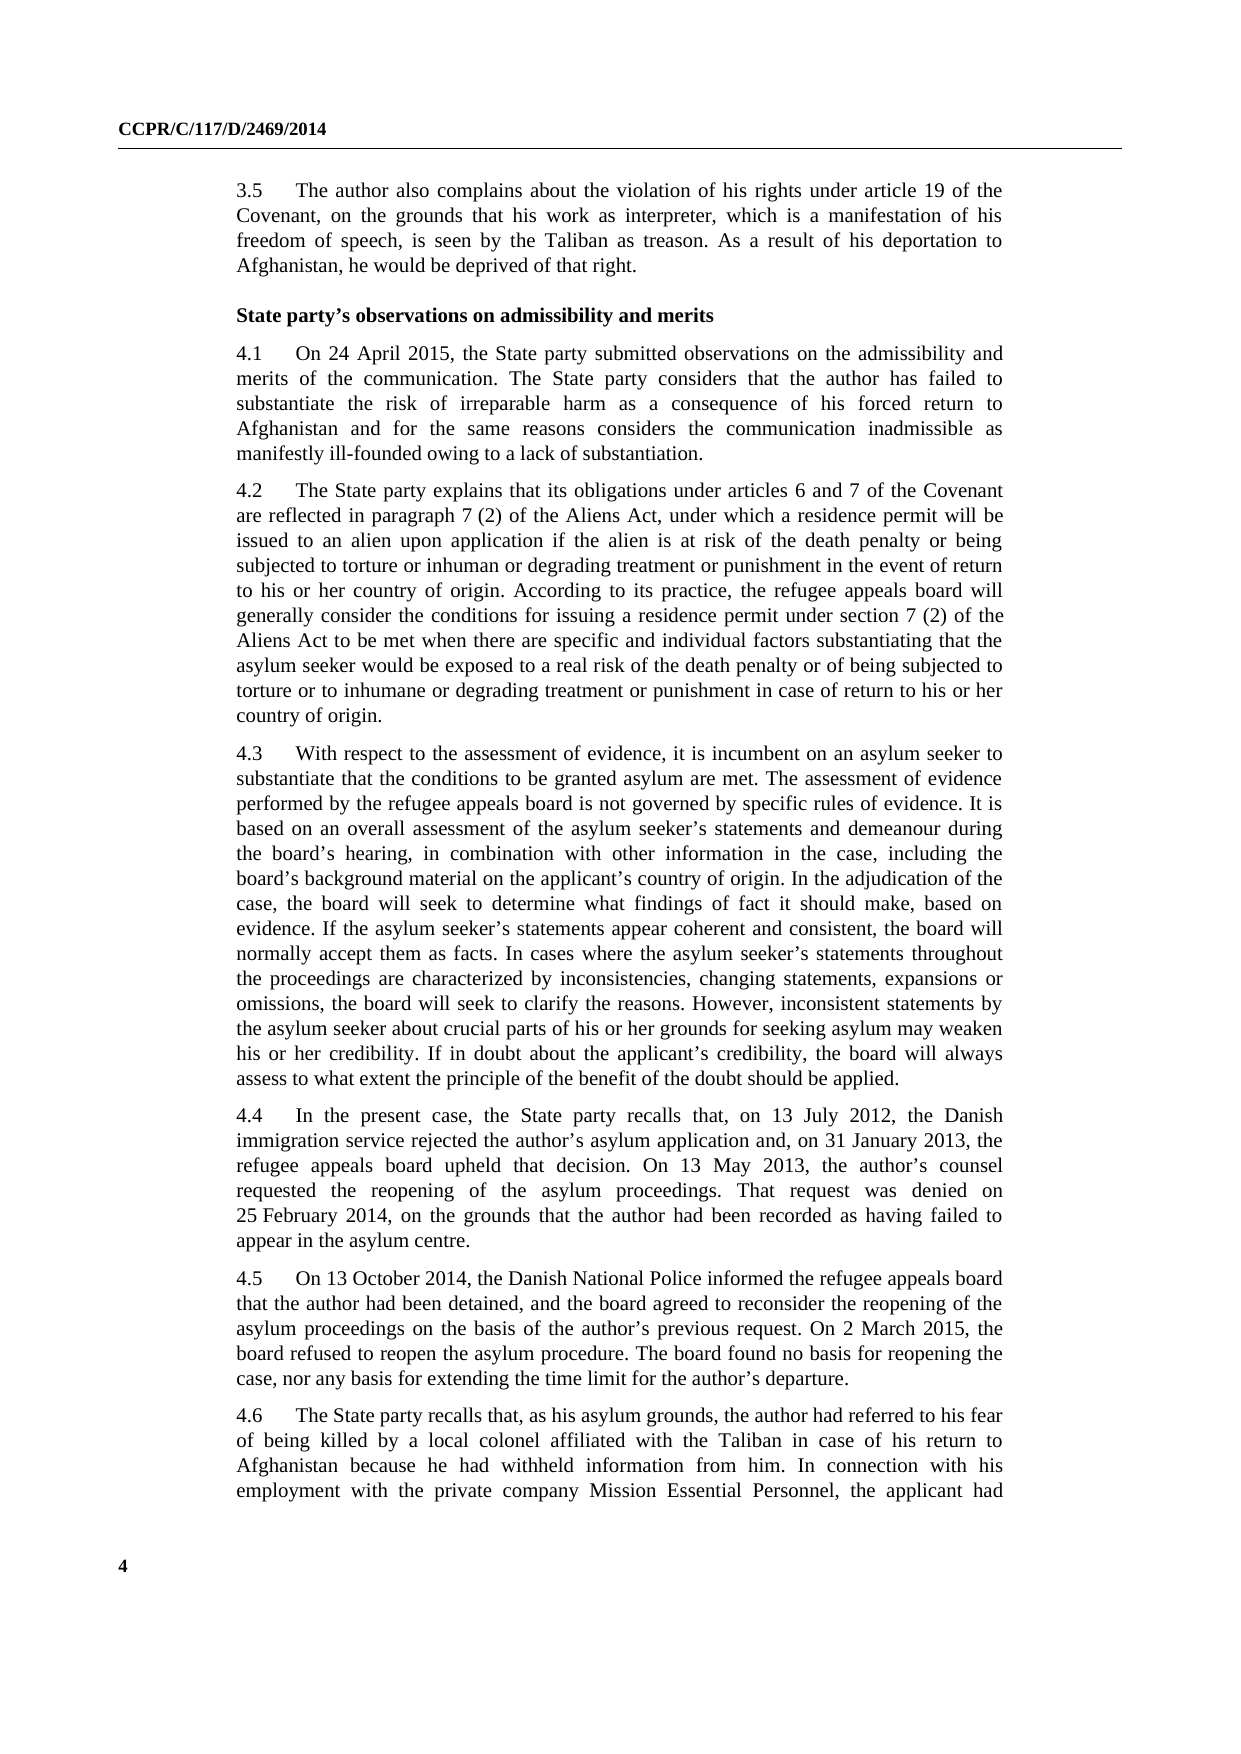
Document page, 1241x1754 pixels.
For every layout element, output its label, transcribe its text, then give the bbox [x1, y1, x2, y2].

text 4.1 On 24 April 2015, the State party submitted observations on the admissibility and merits of the communication. The State party considers that the author has failed to substantiate the risk of irreparable harm as a consequence of his forced return to Afghanistan and for the same reasons considers the communication inadmissible as manifestly ill-founded owing to a lack of substantiation. [236, 340, 1004, 465]
text 4.5 On 13 October 2014, the Danish National Police informed the refugee appeals board that the author had been detained, and the board agreed to reconsider the reopening of the asylum proceedings on the basis of the author’s previous request. On 2 March 2015, the board refused to reopen the asylum procedure. The board found no basis for reopening the case, nor any basis for extending the time limit for the author’s departure. [236, 1265, 1004, 1390]
text 4.3 With respect to the assessment of evidence, it is incumbent on an asylum seeker to substantiate that the conditions to be granted asylum are met. The assessment of evidence performed by the refugee appeals board is not governed by specific rules of evidence. It is based on an overall assessment of the asylum seeker’s statements and demeanour during the board’s hearing, in combination with other information in the case, including the board’s background material on the applicant’s country of origin. In the adjudication of the case, the board will seek to determine what findings of fact it should make, based on evidence. If the asylum seeker’s statements appear coherent and consistent, the board will normally accept them as facts. In cases where the asylum seeker’s statements throughout the proceedings are characterized by inconsistencies, changing statements, expansions or omissions, the board will seek to clarify the reasons. However, inconsistent statements by the asylum seeker about crucial parts of his or her grounds for seeking asylum may weaken his or her credibility. If in doubt about the applicant’s credibility, the board will always assess to what extent the principle of the benefit of the doubt should be applied. [236, 740, 1004, 1090]
text 3.5 The author also complains about the violation of his rights under article 19 of the Covenant, on the grounds that his work as interpreter, which is a manifestation of his freedom of speech, is seen by the Taliban as treason. As a result of his deportation to Afghanistan, he would be deprived of that right. [236, 177, 1004, 277]
text 4.2 The State party explains that its obligations under articles 6 and 7 of the Covenant are reflected in paragraph 7 (2) of the Aliens Act, under which a residence permit will be issued to an alien upon application if the alien is at risk of the death penalty or being subjected to torture or inhuman or degrading treatment or punishment in the event of return to his or her country of origin. According to its practice, the refugee appeals board will generally consider the conditions for issuing a residence permit under section 7 (2) of the Aliens Act to be met when there are specific and individual factors substantiating that the asylum seeker would be exposed to a real risk of the death penalty or of being subjected to torture or to inhumane or degrading treatment or punishment in case of return to his or her country of origin. [236, 477, 1004, 727]
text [236, 1402, 1004, 1502]
text 4.4 In the present case, the State party recalls that, on 13 July 2012, the Danish immigration service rejected the author’s asylum application and, on 31 January 2013, the refugee appeals board upheld that decision. On 13 May 2013, the author’s counsel requested the reopening of the asylum proceedings. That request was denied on 25 February 2014, on the grounds that the author had been recorded as having failed to appear in the asylum centre. [236, 1102, 1004, 1252]
text State party’s observations on admissibility and merits [118, 302, 1004, 327]
